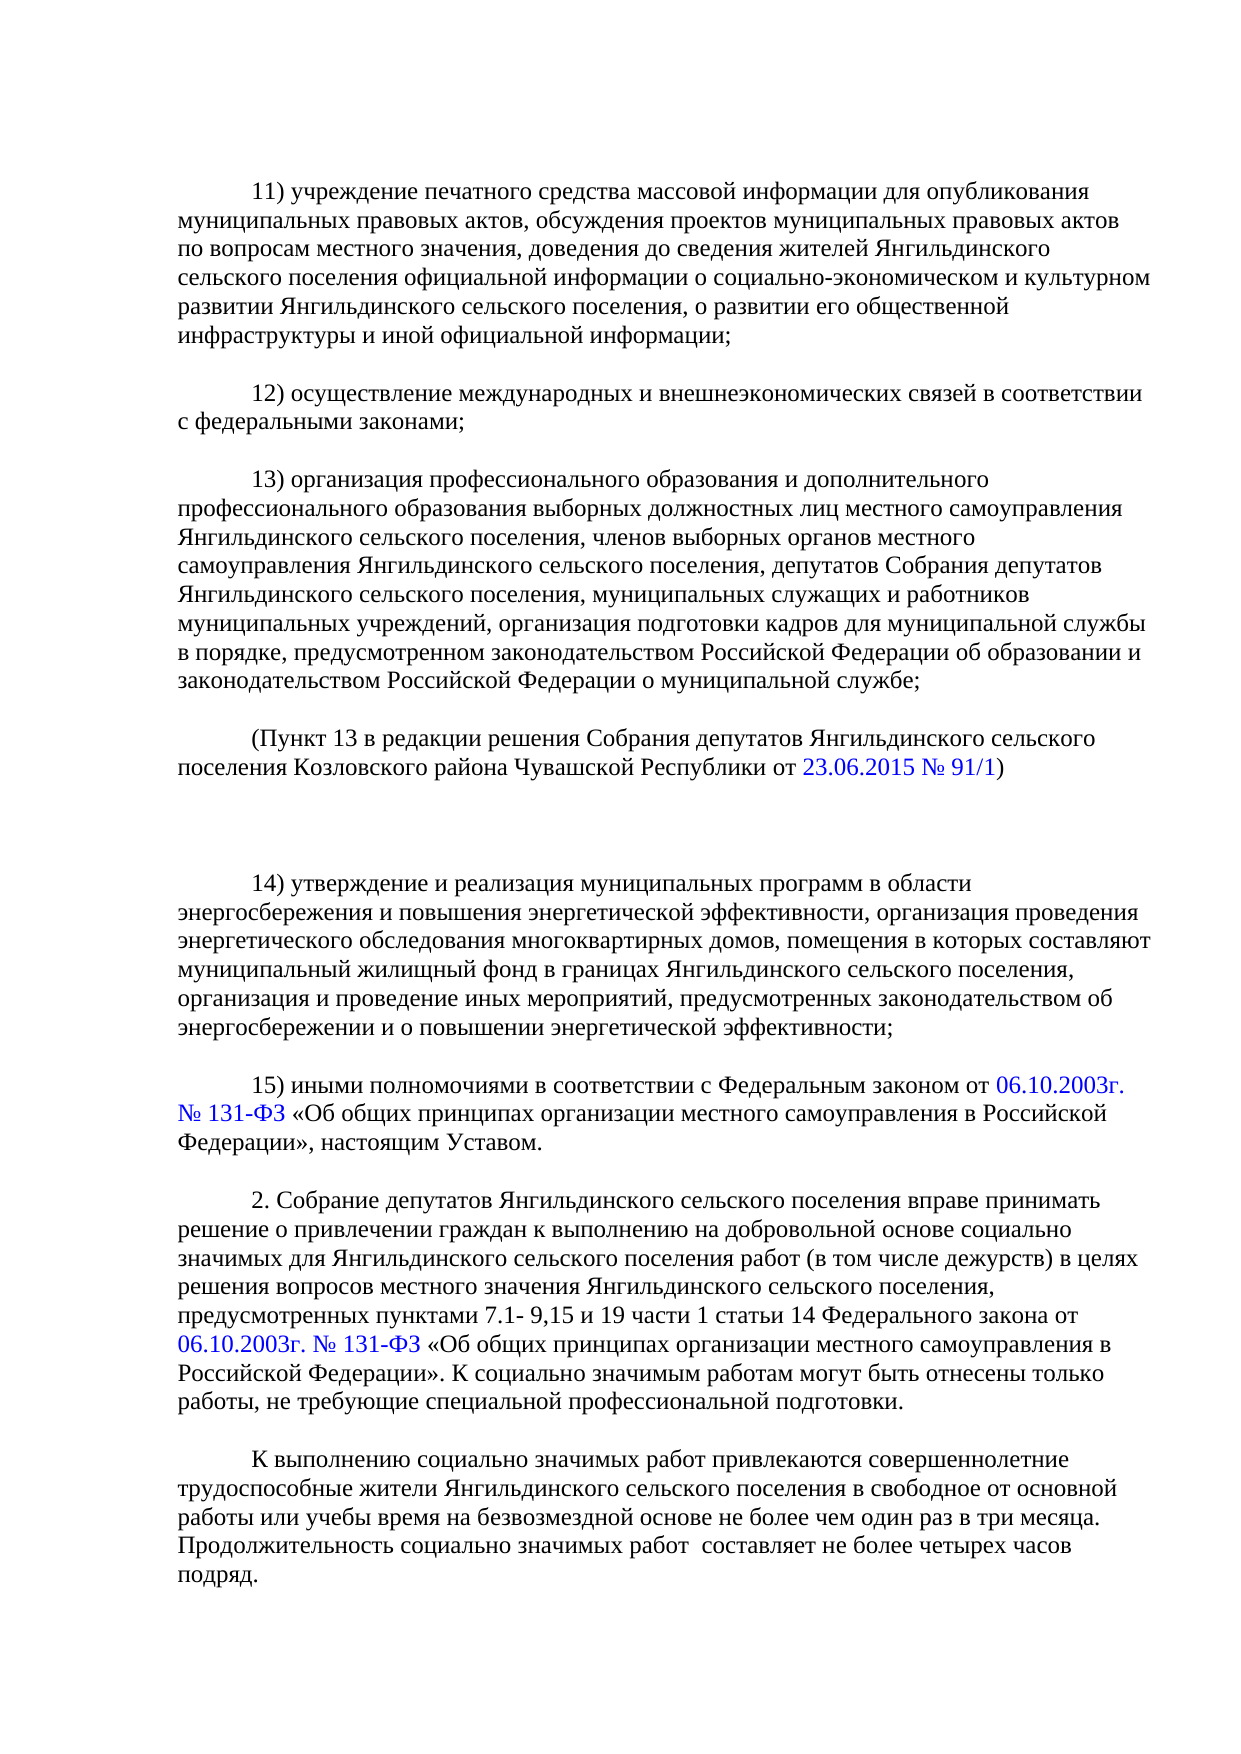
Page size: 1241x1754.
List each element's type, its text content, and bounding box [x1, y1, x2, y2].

text 12) осуществление международных и внешнеэкономических связей в соответствии с федеральными законами; [177, 378, 1152, 435]
text К выполнению социально значимых работ привлекаются совершеннолетние трудоспособные жители Янгильдинского сельского поселения в свободное от основной работы или учебы время на безвозмездной основе не более чем один раз в три месяца. Продолжительность социально значимых работ составляет не более четырех часов подряд. [177, 1444, 1152, 1588]
text 11) учреждение печатного средства массовой информации для опубликования муниципальных правовых актов, обсуждения проектов муниципальных правовых актов по вопросам местного значения, доведения до сведения жителей Янгильдинского сельского поселения официальной информации о социально-экономическом и культурном развитии Янгильдинского сельского поселения, о развитии его общественной инфраструктуры и иной официальной информации; [177, 176, 1152, 348]
text 14) утверждение и реализация муниципальных программ в области энергосбережения и повышения энергетической эффективности, организация проведения энергетического обследования многоквартирных домов, помещения в которых составляют муниципальный жилищный фонд в границах Янгильдинского сельского поселения, организация и проведение иных мероприятий, предусмотренных законодательством об энергосбережении и о повышении энергетической эффективности; [177, 868, 1152, 1041]
text (Пункт 13 в редакции решения Собрания депутатов Янгильдинского сельского поселения Козловского района Чувашской Республики от 23.06.2015 № 91/1) [177, 723, 1152, 781]
text 2. Собрание депутатов Янгильдинского сельского поселения вправе принимать решение о привлечении граждан к выполнению на добровольной основе социально значимых для Янгильдинского сельского поселения работ (в том числе дежурств) в целях решения вопросов местного значения Янгильдинского сельского поселения, предусмотренных пунктами 7.1- 9,15 и 19 части 1 статьи 14 Федерального закона от 06.10.2003г. № 131-ФЗ «Об общих принципах организации местного самоуправления в Российской Федерации». К социально значимым работам могут быть отнесены только работы, не требующие специальной профессиональной подготовки. [177, 1185, 1152, 1415]
text 13) организация профессионального образования и дополнительного профессионального образования выборных должностных лиц местного самоуправления Янгильдинского сельского поселения, членов выборных органов местного самоуправления Янгильдинского сельского поселения, депутатов Собрания депутатов Янгильдинского сельского поселения, муниципальных служащих и работников муниципальных учреждений, организация подготовки кадров для муниципальной службы в порядке, предусмотренном законодательством Российской Федерации об образовании и законодательством Российской Федерации о муниципальной службе; [177, 464, 1152, 694]
text 15) иными полномочиями в соответствии с Федеральным законом от 06.10.2003г. № 131-ФЗ «Об общих принципах организации местного самоуправления в Российской Федерации», настоящим Уставом. [177, 1070, 1152, 1156]
